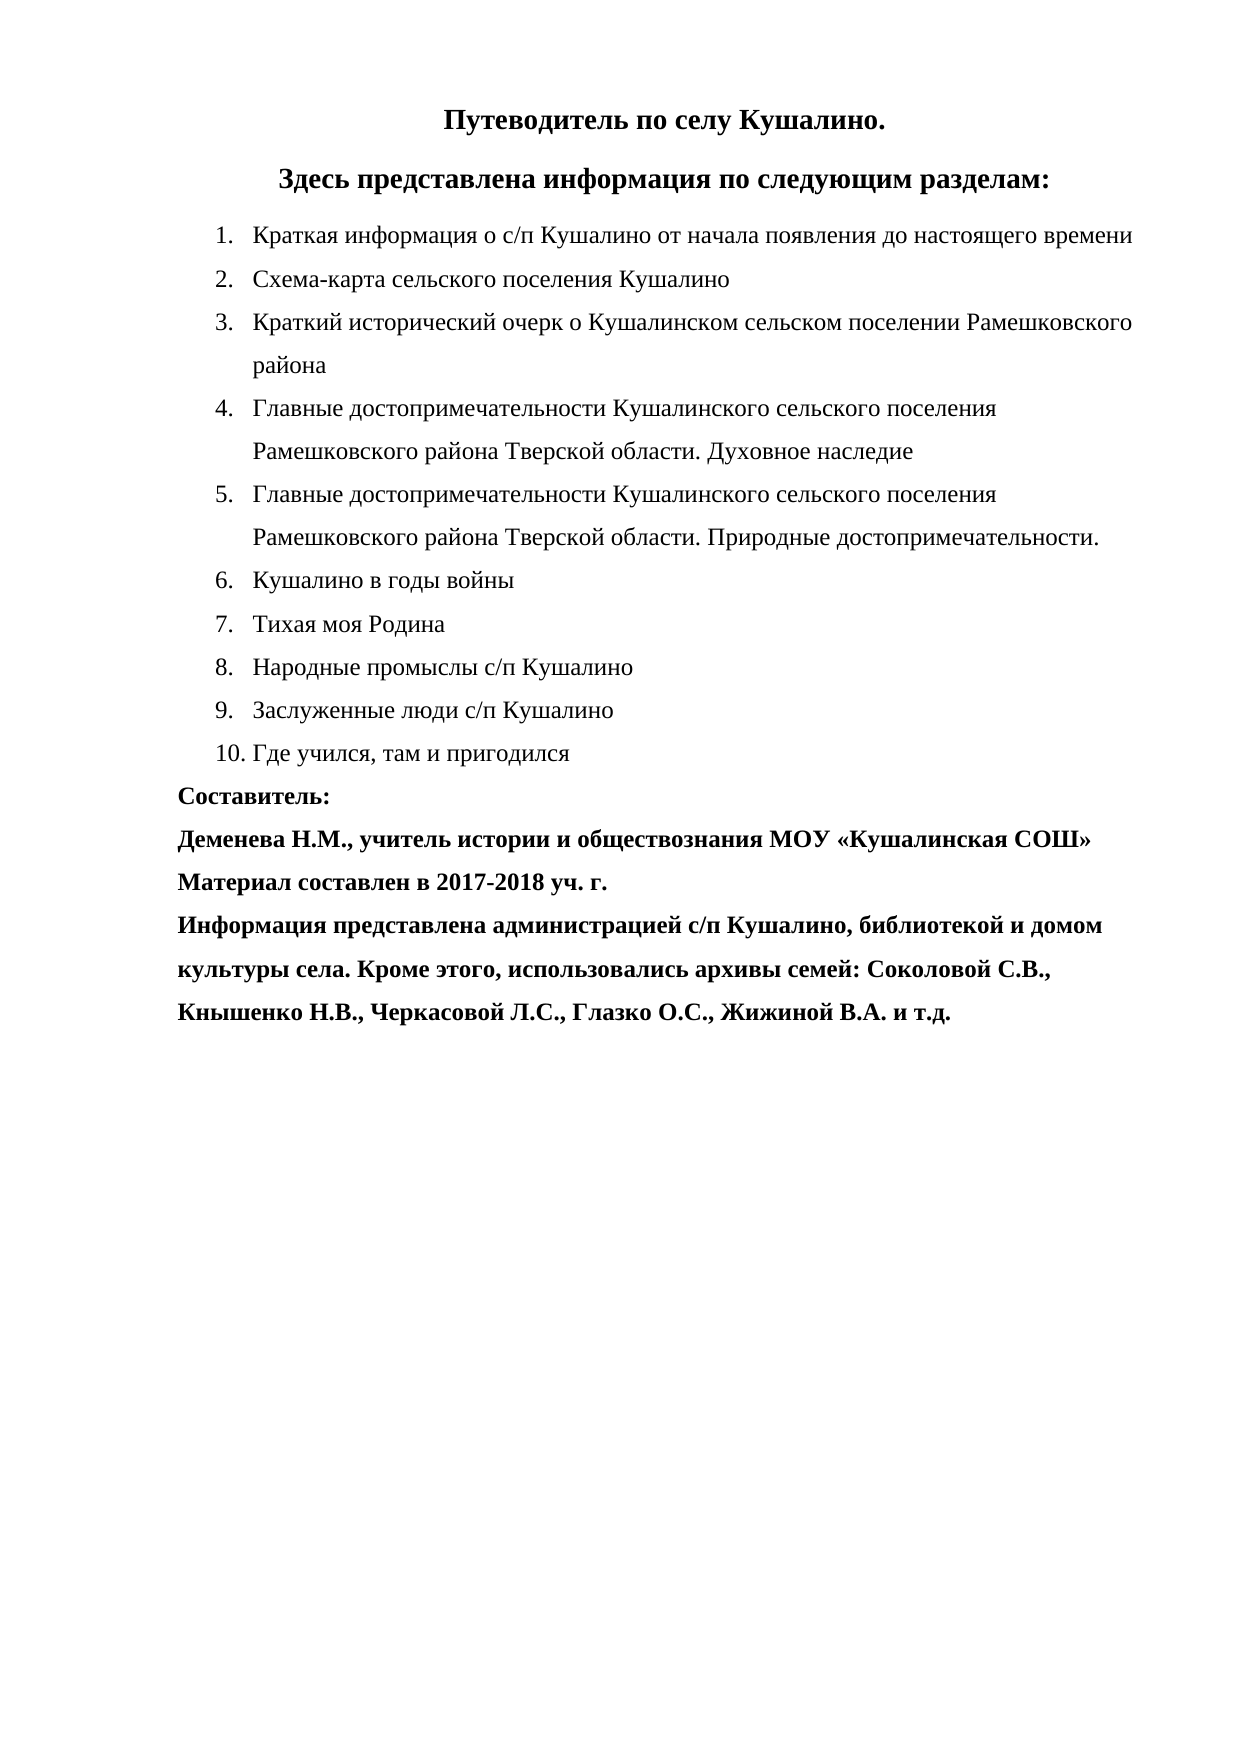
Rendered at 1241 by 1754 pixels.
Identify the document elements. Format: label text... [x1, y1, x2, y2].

text Информация представлена администрацией с/п Кушалино, библиотекой и домом культуры села. Кроме этого, использовались архивы семей: Соколовой С.В., Кнышенко Н.В., Черкасовой Л.С., Глазко О.С., Жижиной В.А. и т.д. [177, 911, 1152, 1026]
list Кушалино в годы войны [215, 566, 1152, 594]
text Материал составлен в 2017-2018 уч. г. [177, 867, 1152, 896]
list Заслуженные люди с/п Кушалино [215, 695, 1152, 724]
list Краткая информация о с/п Кушалино от начала появления до настоящего времени [215, 221, 1152, 249]
list Схема-карта сельского поселения Кушалино [215, 264, 1152, 292]
list Тихая моя Родина [215, 609, 1152, 637]
list Главные достопримечательности Кушалинского сельского поселения Рамешковского района Тверской области. Духовное наследие [215, 393, 1152, 465]
text Путеводитель по селу Кушалино. [177, 102, 1152, 135]
list Главные достопримечательности Кушалинского сельского поселения Рамешковского района Тверской области. Природные достопримечательности. [215, 479, 1152, 551]
list Народные промыслы с/п Кушалино [215, 652, 1152, 681]
text Здесь представлена информация по следующим разделам: [177, 161, 1152, 195]
text Составитель: [177, 781, 1152, 810]
text Деменева Н.М., учитель истории и обществознания МОУ «Кушалинская СОШ» [177, 824, 1152, 853]
list Где учился, там и пригодился [215, 738, 1152, 767]
list Краткий исторический очерк о Кушалинском сельском поселении Рамешковского района [215, 307, 1152, 379]
